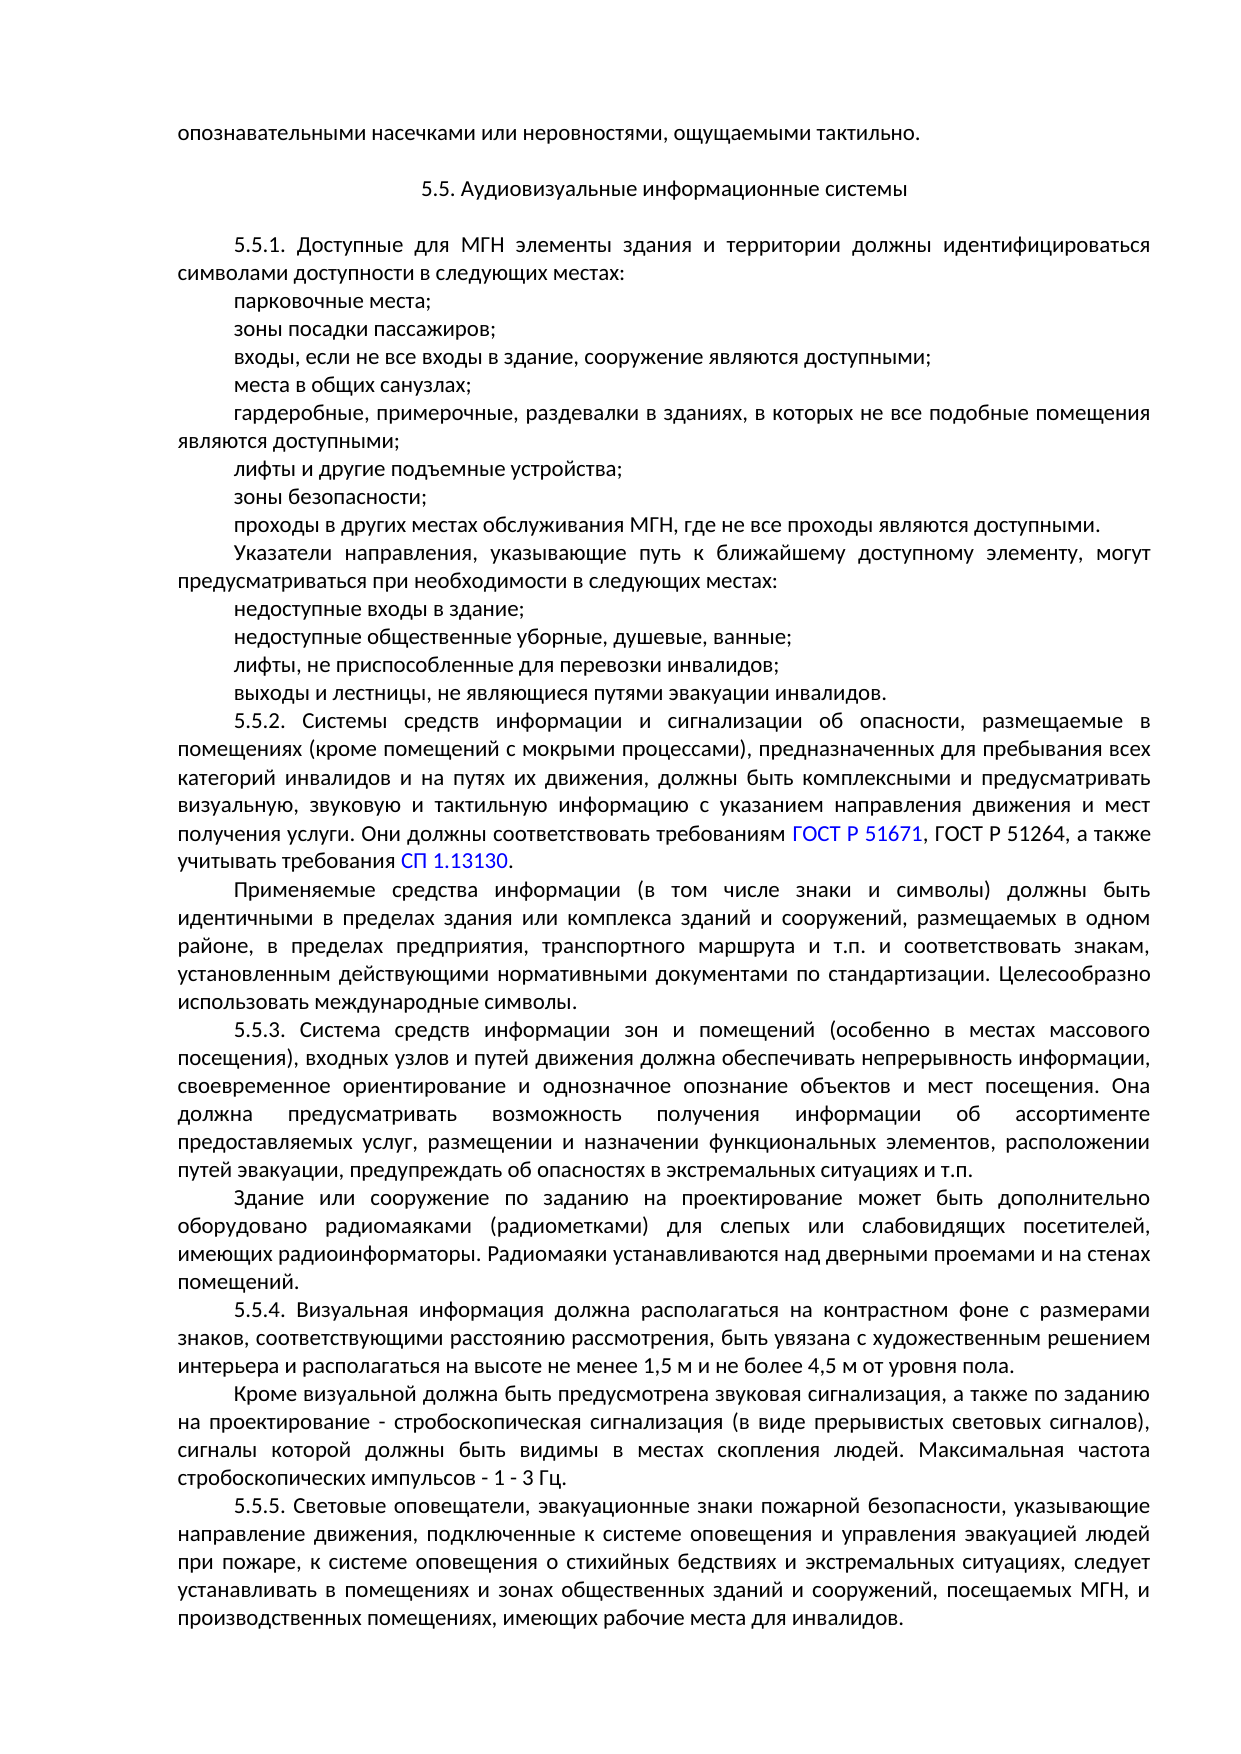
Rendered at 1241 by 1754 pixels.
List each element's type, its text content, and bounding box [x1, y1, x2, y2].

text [177, 118, 1152, 146]
text 5.5. Аудиовизуальные информационные системы [177, 174, 1152, 202]
text выходы и лестницы, не являющиеся путями эвакуации инвалидов. [177, 678, 1152, 707]
text недоступные общественные уборные, душевые, ванные; [177, 622, 1152, 651]
text Указатели направления, указывающие путь к ближайшему доступному элементу, могут предусматриваться при необходимости в следующих местах: [177, 538, 1152, 594]
text Кроме визуальной должна быть предусмотрена звуковая сигнализация, а также по заданию на проектирование - стробоскопическая сигнализация (в виде прерывистых световых сигналов), сигналы которой должны быть видимы в местах скопления людей. Максимальная частота стробоскопических импульсов - 1 - 3 Гц. [177, 1379, 1152, 1491]
text Применяемые средства информации (в том числе знаки и символы) должны быть идентичными в пределах здания или комплекса зданий и сооружений, размещаемых в одном районе, в пределах предприятия, транспортного маршрута и т.п. и соответствовать знакам, установленным действующими нормативными документами по стандартизации. Целесообразно использовать международные символы. [177, 875, 1152, 1015]
text 5.5.3. Система средств информации зон и помещений (особенно в местах массового посещения), входных узлов и путей движения должна обеспечивать непрерывность информации, своевременное ориентирование и однозначное опознание объектов и мест посещения. Она должна предусматривать возможность получения информации об ассортименте предоставляемых услуг, размещении и назначении функциональных элементов, расположении путей эвакуации, предупреждать об опасностях в экстремальных ситуациях и т.п. [177, 1015, 1152, 1183]
text лифты и другие подъемные устройства; [177, 454, 1152, 482]
text 5.5.2. Системы средств информации и сигнализации об опасности, размещаемые в помещениях (кроме помещений с мокрыми процессами), предназначенных для пребывания всех категорий инвалидов и на путях их движения, должны быть комплексными и предусматривать визуальную, звуковую и тактильную информацию с указанием направления движения и мест получения услуги. Они должны соответствовать требованиям ГОСТ Р 51671, ГОСТ Р 51264, а также учитывать требования СП 1.13130. [177, 707, 1152, 875]
text зоны безопасности; [177, 482, 1152, 510]
text парковочные места; [177, 286, 1152, 314]
text 5.5.4. Визуальная информация должна располагаться на контрастном фоне с размерами знаков, соответствующими расстоянию рассмотрения, быть увязана с художественным решением интерьера и располагаться на высоте не менее 1,5 м и не более 4,5 м от уровня пола. [177, 1295, 1152, 1379]
text 5.5.1. Доступные для МГН элементы здания и территории должны идентифицироваться символами доступности в следующих местах: [177, 230, 1152, 286]
text лифты, не приспособленные для перевозки инвалидов; [177, 651, 1152, 678]
text гардеробные, примерочные, раздевалки в зданиях, в которых не все подобные помещения являются доступными; [177, 398, 1152, 454]
text места в общих санузлах; [177, 370, 1152, 398]
text недоступные входы в здание; [177, 594, 1152, 622]
text Здание или сооружение по заданию на проектирование может быть дополнительно оборудовано радиомаяками (радиометками) для слепых или слабовидящих посетителей, имеющих радиоинформаторы. Радиомаяки устанавливаются над дверными проемами и на стенах помещений. [177, 1183, 1152, 1295]
text проходы в других местах обслуживания МГН, где не все проходы являются доступными. [177, 510, 1152, 538]
text 5.5.5. Световые оповещатели, эвакуационные знаки пожарной безопасности, указывающие направление движения, подключенные к системе оповещения и управления эвакуацией людей при пожаре, к системе оповещения о стихийных бедствиях и экстремальных ситуациях, следует устанавливать в помещениях и зонах общественных зданий и сооружений, посещаемых МГН, и производственных помещениях, имеющих рабочие места для инвалидов. [177, 1491, 1152, 1631]
text зоны посадки пассажиров; [177, 314, 1152, 342]
text входы, если не все входы в здание, сооружение являются доступными; [177, 342, 1152, 370]
